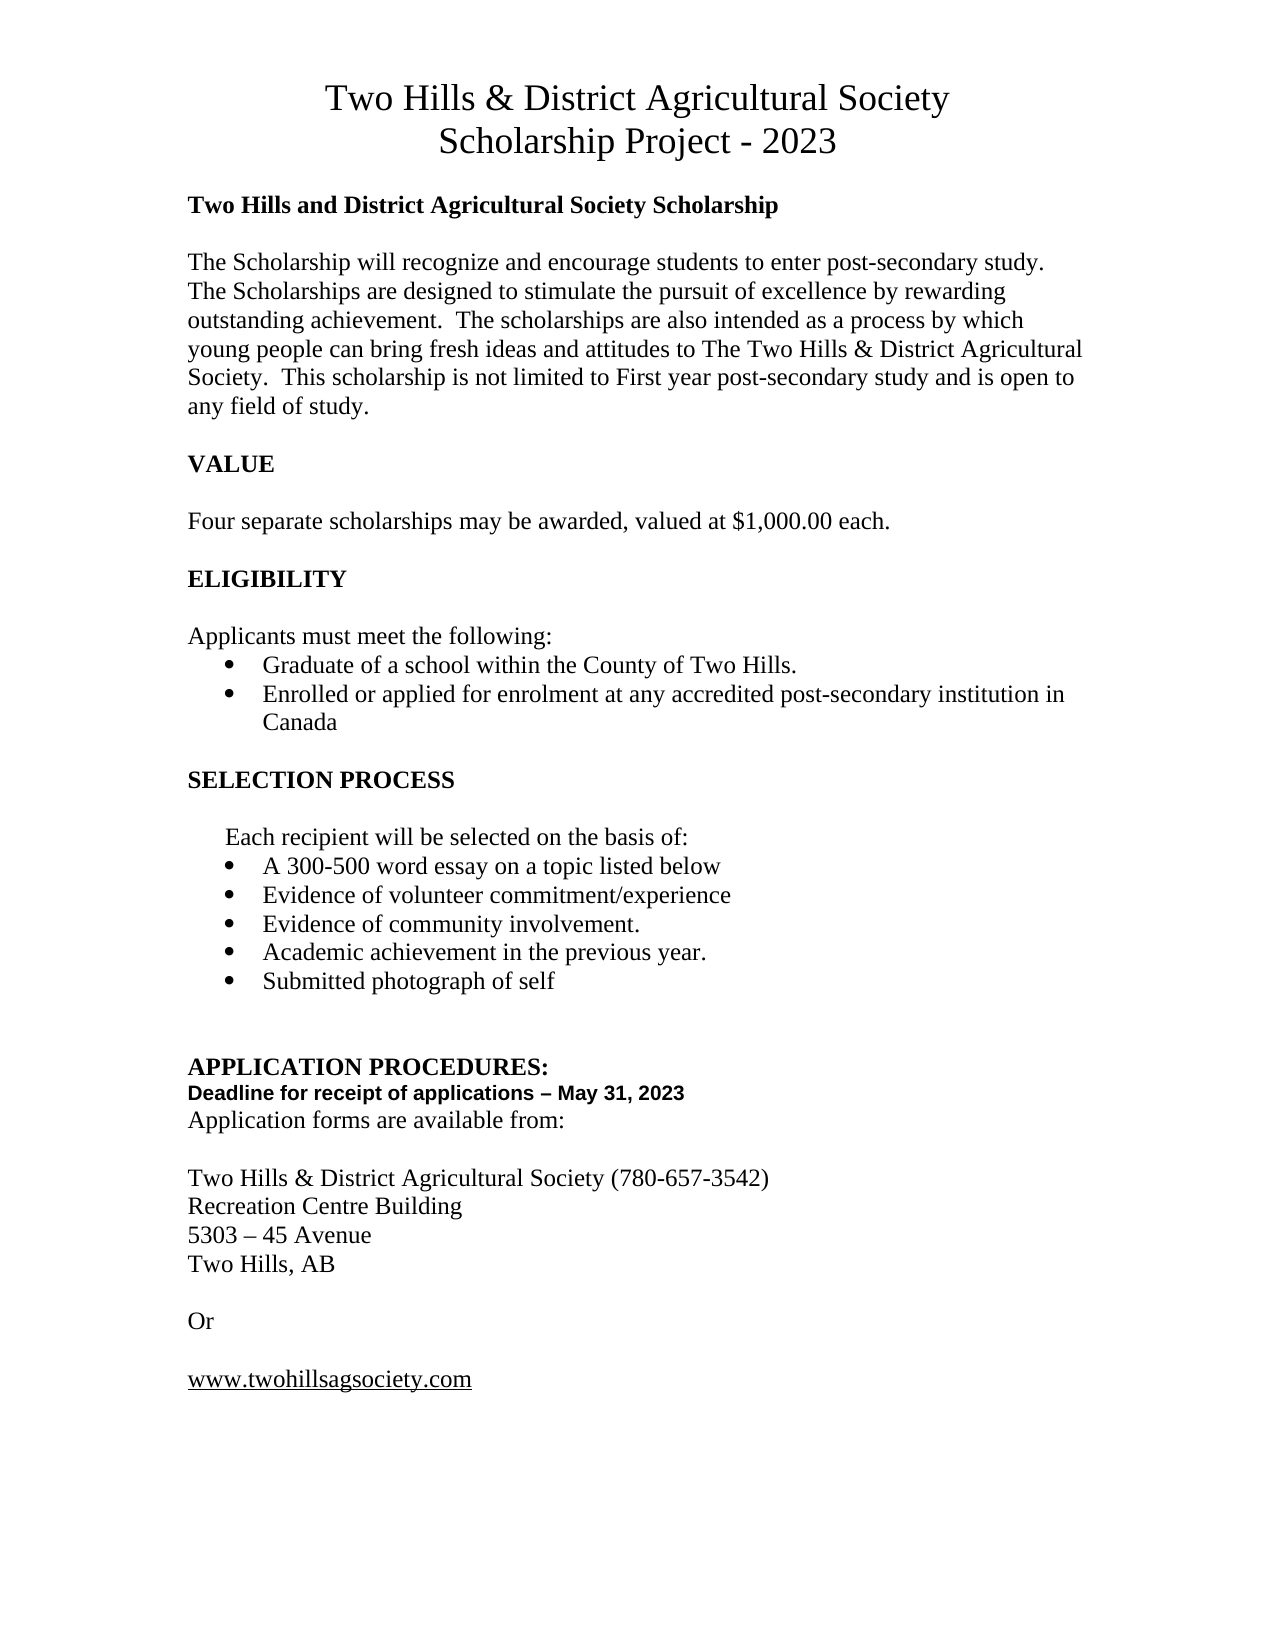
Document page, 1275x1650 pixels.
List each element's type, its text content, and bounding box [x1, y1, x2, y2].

list Graduate of a school within the County of Two Hills. [225, 650, 1087, 679]
text Or [187, 1306, 1087, 1335]
subtitle Deadline for receipt of applications – May 31, 2023 [187, 1081, 1087, 1105]
list Evidence of volunteer commitment/experience [225, 880, 1087, 909]
text ELIGIBILITY [187, 564, 1087, 592]
text Applicants must meet the following: [187, 621, 1087, 650]
text www.twohillsagsociety.com [187, 1364, 1087, 1393]
text Application forms are available from: [187, 1105, 1087, 1134]
text The Scholarship will recognize and encourage students to enter post-secondary study. The Scholarships are designed to stimulate the pursuit of excellence by rewarding outstanding achievement. The scholarships are also intended as a process by which young people can bring fresh ideas and attitudes to The Two Hills & District Agricultural Society. This scholarship is not limited to First year post-secondary study and is open to any field of study. [187, 247, 1087, 420]
text VALUE [187, 449, 1087, 477]
text SELECTION PROCESS [187, 765, 1087, 794]
text Two Hills & District Agricultural Society (780-657-3542) [187, 1163, 1087, 1191]
text Each recipient will be selected on the basis of: [225, 822, 1087, 851]
text Recreation Centre Building [187, 1191, 1087, 1220]
text Two Hills and District Agricultural Society Scholarship [187, 190, 1087, 219]
list Evidence of community involvement. [225, 909, 1087, 937]
text 5303 – 45 Avenue [187, 1220, 1087, 1249]
list Academic achievement in the previous year. [225, 937, 1087, 966]
text Two Hills, AB [187, 1249, 1087, 1278]
text APPLICATION PROCEDURES: [187, 1052, 1087, 1081]
text Four separate scholarships may be awarded, valued at $1,000.00 each. [187, 506, 1087, 535]
list A 300-500 word essay on a topic listed below [225, 851, 1087, 880]
list Submitted photograph of self [225, 966, 1087, 995]
list Enrolled or applied for enrolment at any accredited post-secondary institution in Canada [225, 679, 1087, 736]
